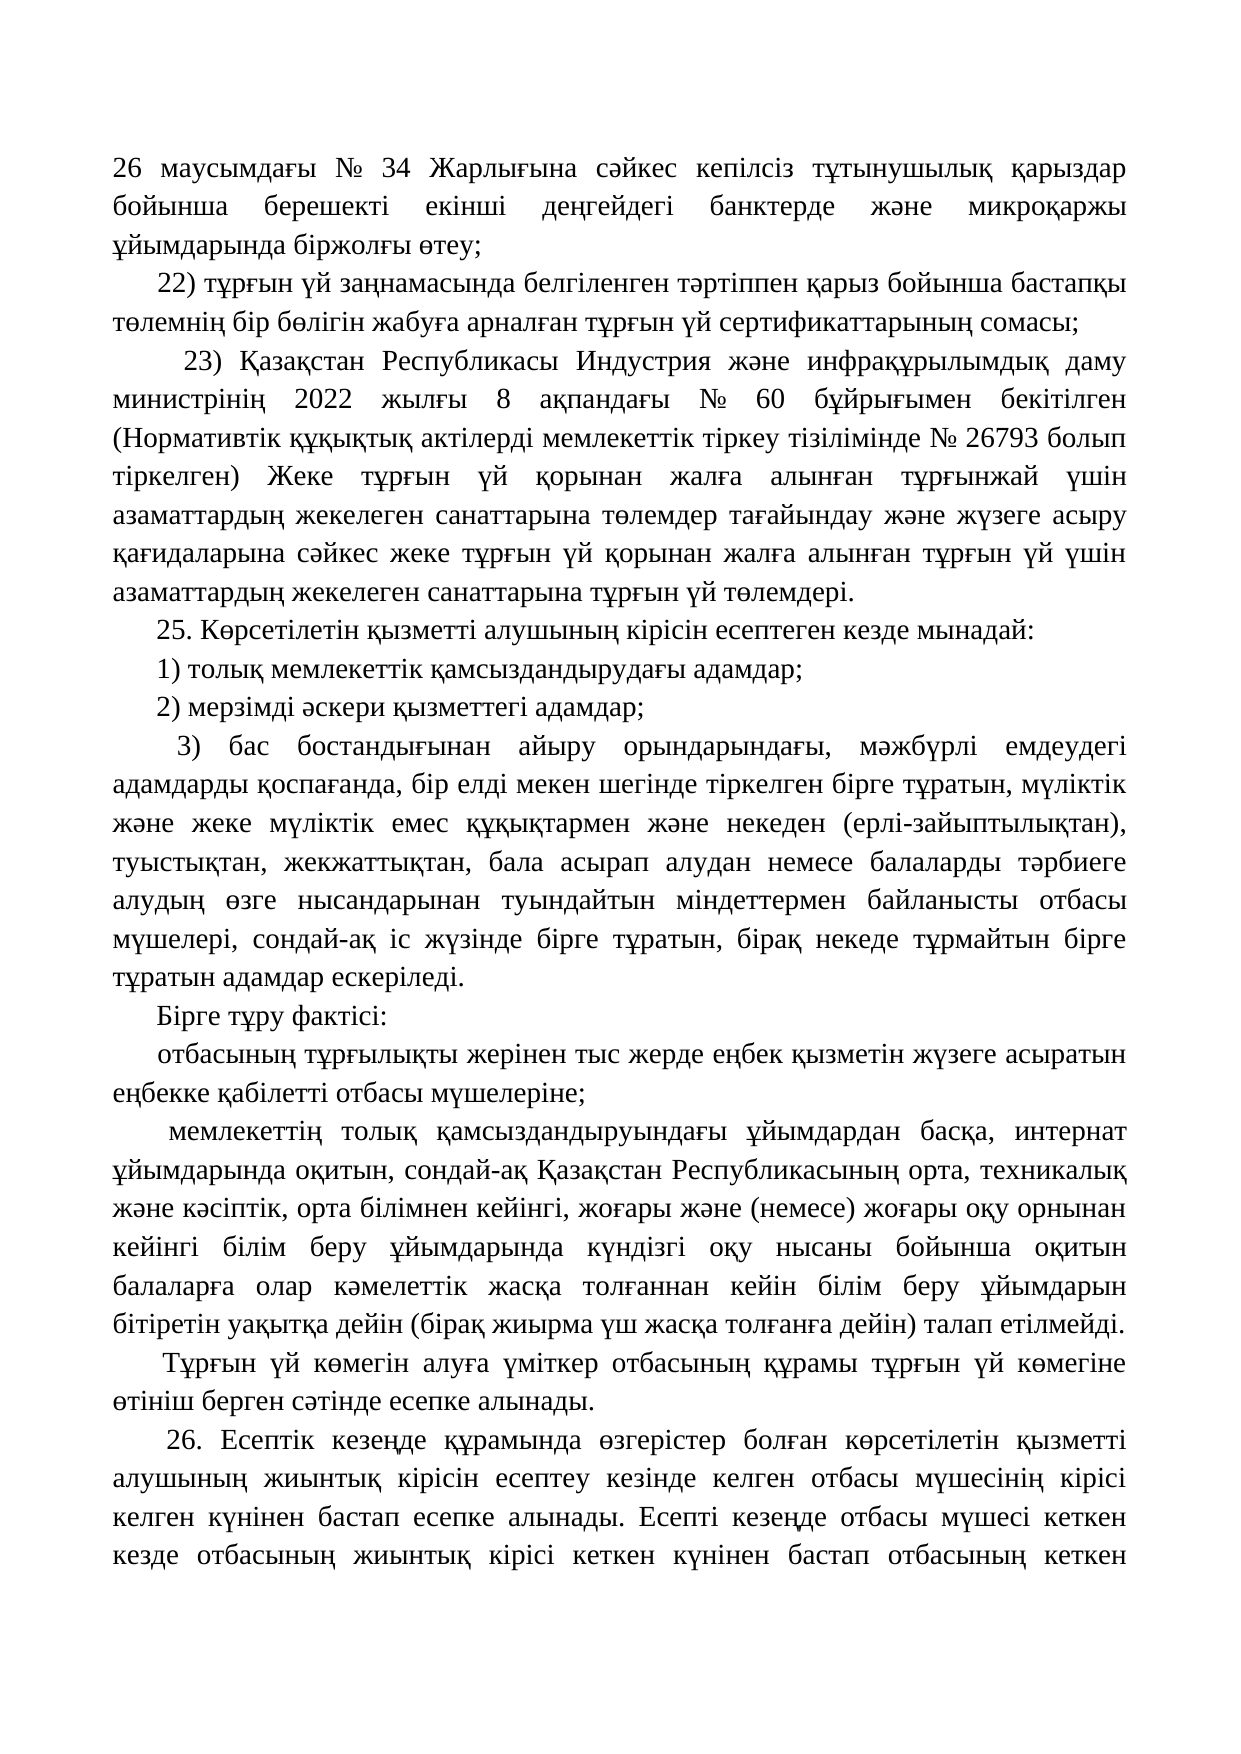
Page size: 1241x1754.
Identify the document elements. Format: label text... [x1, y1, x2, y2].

text 1) толық мемлекеттік қамсыздандырудағы адамдар; [112, 651, 1128, 684]
text отбасының тұрғылықты жерінен тыс жерде еңбек қызметін жүзеге асыратын еңбекке қабілетті отбасы мүшелеріне; [112, 1036, 1128, 1108]
text 23) Қазақстан Республикасы Индустрия және инфрақұрылымдық даму министрінің 2022 жылғы 8 ақпандағы № 60 бұйрығымен бекітілген (Нормативтік құқықтық актілерді мемлекеттік тіркеу тізілімінде № 26793 болып тіркелген) Жеке тұрғын үй қорынан жалға алынған тұрғынжай үшін азаматтардың жекелеген санаттарына төлемдер тағайындау және жүзеге асыру қағидаларына сәйкес жеке тұрғын үй қорынан жалға алынған тұрғын үй үшін азаматтардың жекелеген санаттарына тұрғын үй төлемдері. [112, 343, 1128, 607]
text Бірге тұру фактісі: [112, 998, 1128, 1031]
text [112, 150, 1128, 261]
text 22) тұрғын үй заңнамасында белгіленген тәртіппен қарыз бойынша бастапқы төлемнің бір бөлігін жабуға арналған тұрғын үй сертификаттарының сомасы; [112, 266, 1128, 338]
text 2) мерзімді әскери қызметтегі адамдар; [112, 689, 1128, 723]
text Тұрғын үй көмегін алуға үміткер отбасының құрамы тұрғын үй көмегіне өтініш берген сәтінде есепке алынады. [112, 1345, 1128, 1417]
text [112, 1422, 1128, 1571]
text мемлекеттің толық қамсыздандыруындағы ұйымдардан басқа, интернат ұйымдарында оқитын, сондай-ақ Қазақстан Республикасының орта, техникалық және кәсіптік, орта білімнен кейінгі, жоғары және (немесе) жоғары оқу орнынан кейінгі білім беру ұйымдарында күндізгі оқу нысаны бойынша оқитын балаларға олар кәмелеттік жасқа толғаннан кейін білім беру ұйымдарын бітіретін уақытқа дейін (бірақ жиырма үш жасқа толғанға дейін) талап етілмейді. [112, 1113, 1128, 1340]
text 3) бас бостандығынан айыру орындарындағы, мәжбүрлі емдеудегі адамдарды қоспағанда, бір елді мекен шегінде тіркелген бірге тұратын, мүліктік және жеке мүліктік емес құқықтармен және некеден (ерлі-зайыптылықтан), туыстықтан, жекжаттықтан, бала асырап алудан немесе балаларды тәрбиеге алудың өзге нысандарынан туындайтын міндеттермен байланысты отбасы мүшелері, сондай-ақ іс жүзінде бірге тұратын, бірақ некеде тұрмайтын бірге тұратын адамдар ескеріледі. [112, 728, 1128, 993]
text 25. Көрсетілетін қызметті алушының кірісін есептеген кезде мынадай: [112, 612, 1128, 646]
